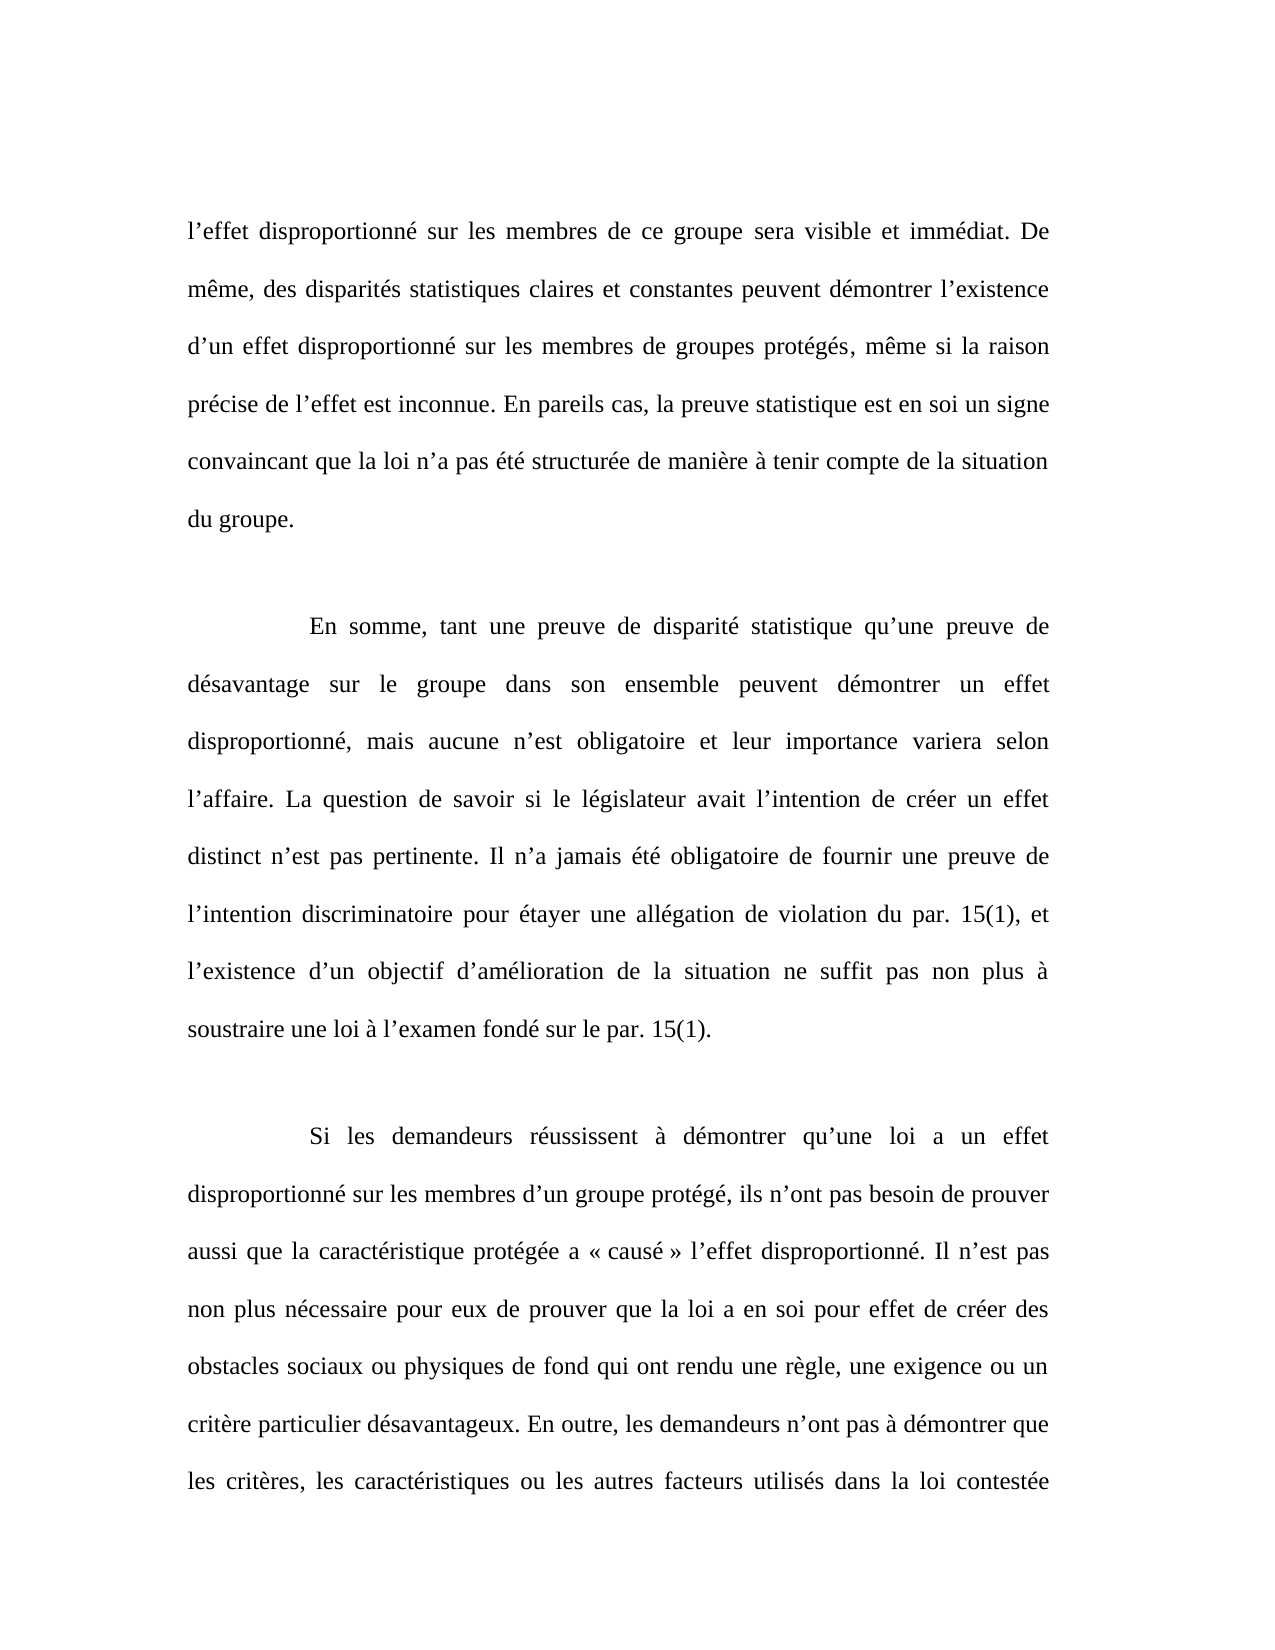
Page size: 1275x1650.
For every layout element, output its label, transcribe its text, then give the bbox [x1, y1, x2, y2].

text En somme, tant une preuve de disparité statistique qu’une preuve de désavantage sur le groupe dans son ensemble peuvent démontrer un effet disproportionné, mais aucune n’est obligatoire et leur importance variera selon l’affaire. La question de savoir si le législateur avait l’intention de créer un effet distinct n’est pas pertinente. Il n’a jamais été obligatoire de fournir une preuve de l’intention discriminatoire pour étayer une allégation de violation du par. 15(1), et l’existence d’un objectif d’amélioration de la situation ne suffit pas non plus à soustraire une loi à l’examen fondé sur le par. 15(1). [187, 611, 1050, 1043]
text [187, 216, 1050, 533]
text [187, 1121, 1050, 1495]
